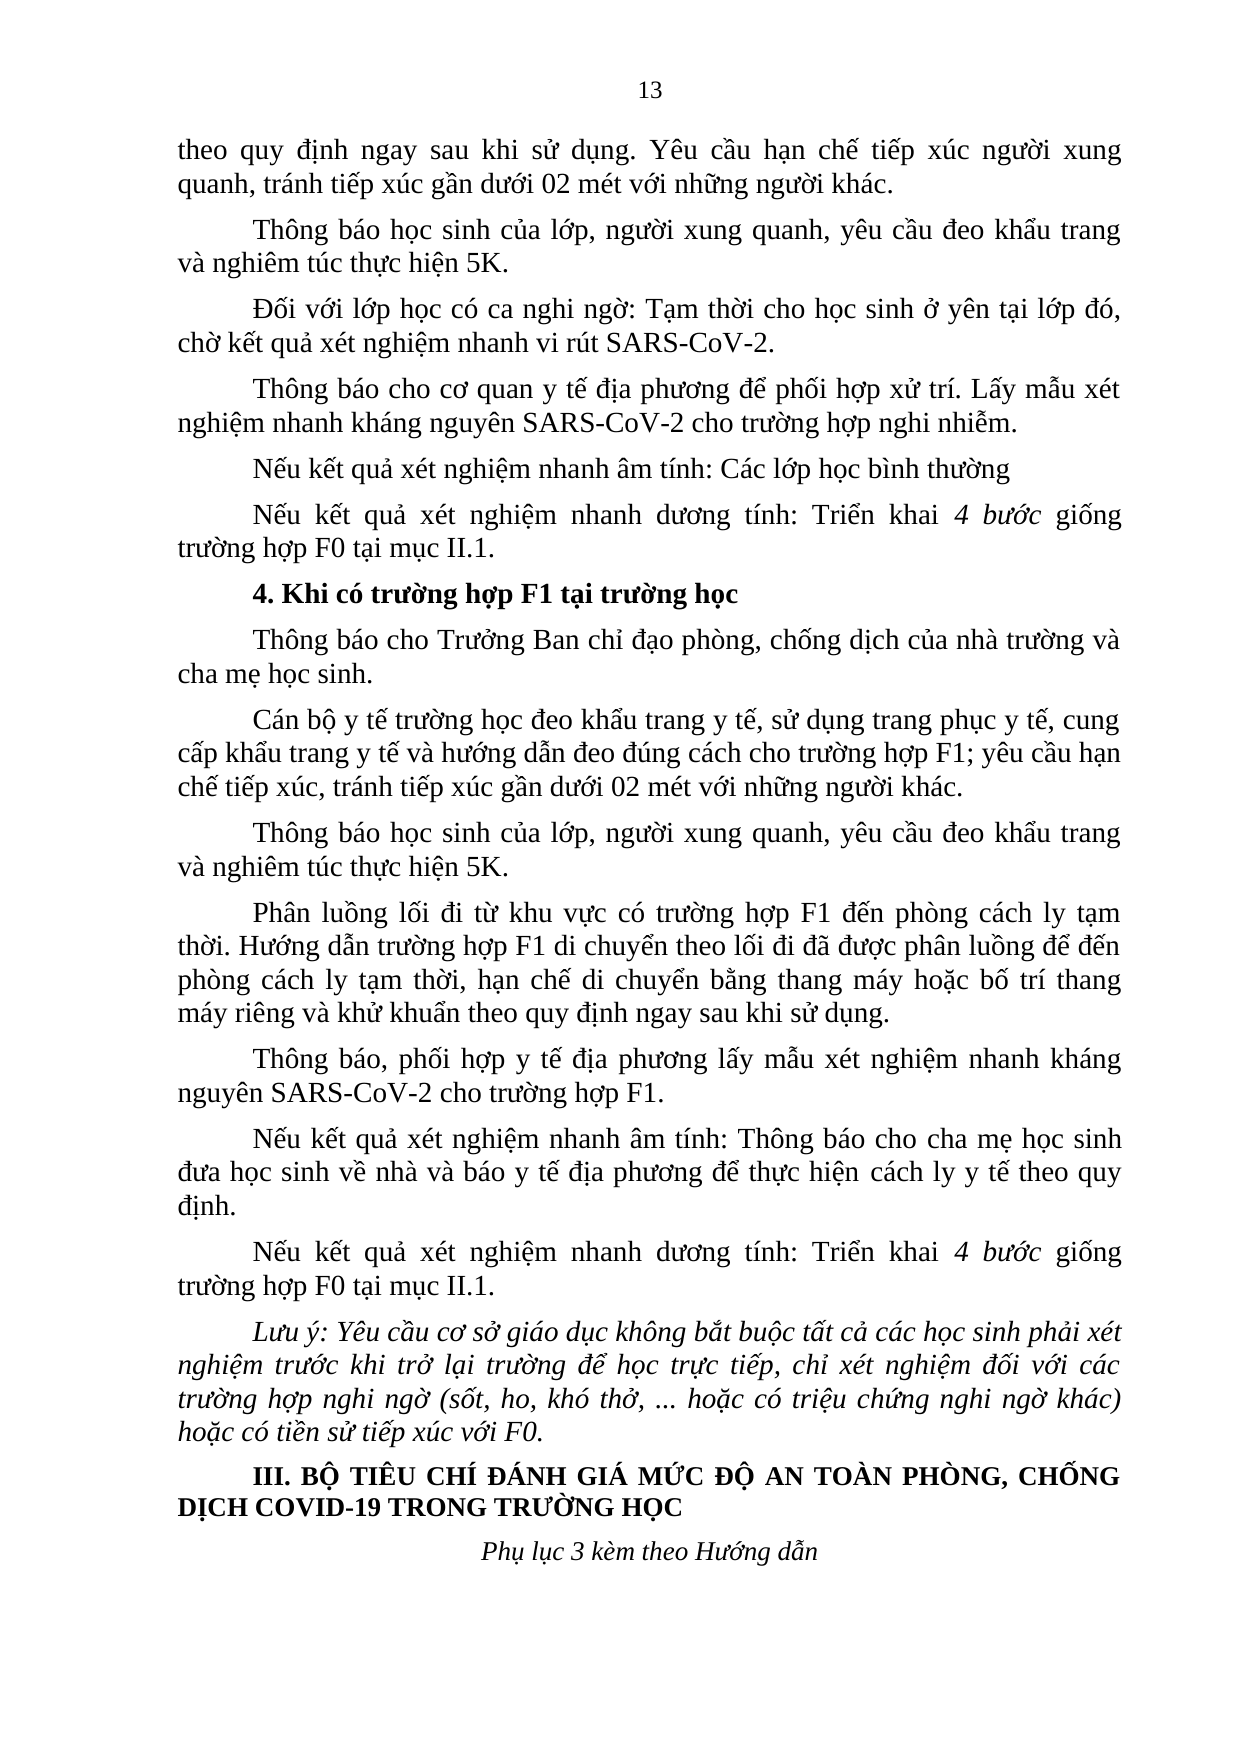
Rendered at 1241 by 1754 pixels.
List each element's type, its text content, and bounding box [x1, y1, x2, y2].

text 4. Khi có trường hợp F1 tại trường học [177, 576, 1122, 610]
text III. BỘ TIÊU CHÍ ĐÁNH GIÁ MỨC ĐỘ AN TOÀN PHÒNG, CHỐNG DỊCH COVID-19 TRONG TRƯỜNG HỌC [177, 1460, 1122, 1523]
text Phân luồng lối đi từ khu vực có trường hợp F1 đến phòng cách ly tạm thời. Hướng dẫn trường hợp F1 di chuyển theo lối đi đã được phân luồng để đến phòng cách ly tạm thời, hạn chế di chuyển bằng thang máy hoặc bố trí thang máy riêng và khử khuẩn theo quy định ngay sau khi sử dụng. [177, 895, 1122, 1029]
text Nếu kết quả xét nghiệm nhanh âm tính: Thông báo cho cha mẹ học sinh đưa học sinh về nhà và báo y tế địa phương để thực hiện cách ly y tế theo quy định. [177, 1121, 1122, 1222]
text Đối với lớp học có ca nghi ngờ: Tạm thời cho học sinh ở yên tại lớp đó, chờ kết quả xét nghiệm nhanh vi rút SARS-CoV-2. [177, 292, 1122, 359]
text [177, 132, 1122, 199]
text Thông báo học sinh của lớp, người xung quanh, yêu cầu đeo khẩu trang và nghiêm túc thực hiện 5K. [177, 212, 1122, 279]
text Lưu ý: Yêu cầu cơ sở giáo dục không bắt buộc tất cả các học sinh phải xét nghiệm trước khi trở lại trường để học trực tiếp, chỉ xét nghiệm đối với các trường hợp nghi ngờ (sốt, ho, khó thở, ... hoặc có triệu chứng nghi ngờ khác) hoặc có tiền sử tiếp xúc với F0. [177, 1314, 1122, 1448]
text Nếu kết quả xét nghiệm nhanh dương tính: Triển khai 4 bước giống trường hợp F0 tại mục II.1. [177, 497, 1122, 564]
text Thông báo cho Trưởng Ban chỉ đạo phòng, chống dịch của nhà trường và cha mẹ học sinh. [177, 622, 1122, 689]
text Thông báo cho cơ quan y tế địa phương để phối hợp xử trí. Lấy mẫu xét nghiệm nhanh kháng nguyên SARS-CoV-2 cho trường hợp nghi nhiễm. [177, 371, 1122, 438]
text Phụ lục 3 kèm theo Hướng dẫn [177, 1535, 1122, 1566]
text Cán bộ y tế trường học đeo khẩu trang y tế, sử dụng trang phục y tế, cung cấp khẩu trang y tế và hướng dẫn đeo đúng cách cho trường hợp F1; yêu cầu hạn chế tiếp xúc, tránh tiếp xúc gần dưới 02 mét với những người khác. [177, 702, 1122, 803]
text Nếu kết quả xét nghiệm nhanh âm tính: Các lớp học bình thường [177, 451, 1122, 484]
text Nếu kết quả xét nghiệm nhanh dương tính: Triển khai 4 bước giống trường hợp F0 tại mục II.1. [177, 1234, 1122, 1301]
text Thông báo, phối hợp y tế địa phương lấy mẫu xét nghiệm nhanh kháng nguyên SARS-CoV-2 cho trường hợp F1. [177, 1041, 1122, 1108]
text Thông báo học sinh của lớp, người xung quanh, yêu cầu đeo khẩu trang và nghiêm túc thực hiện 5K. [177, 815, 1122, 882]
